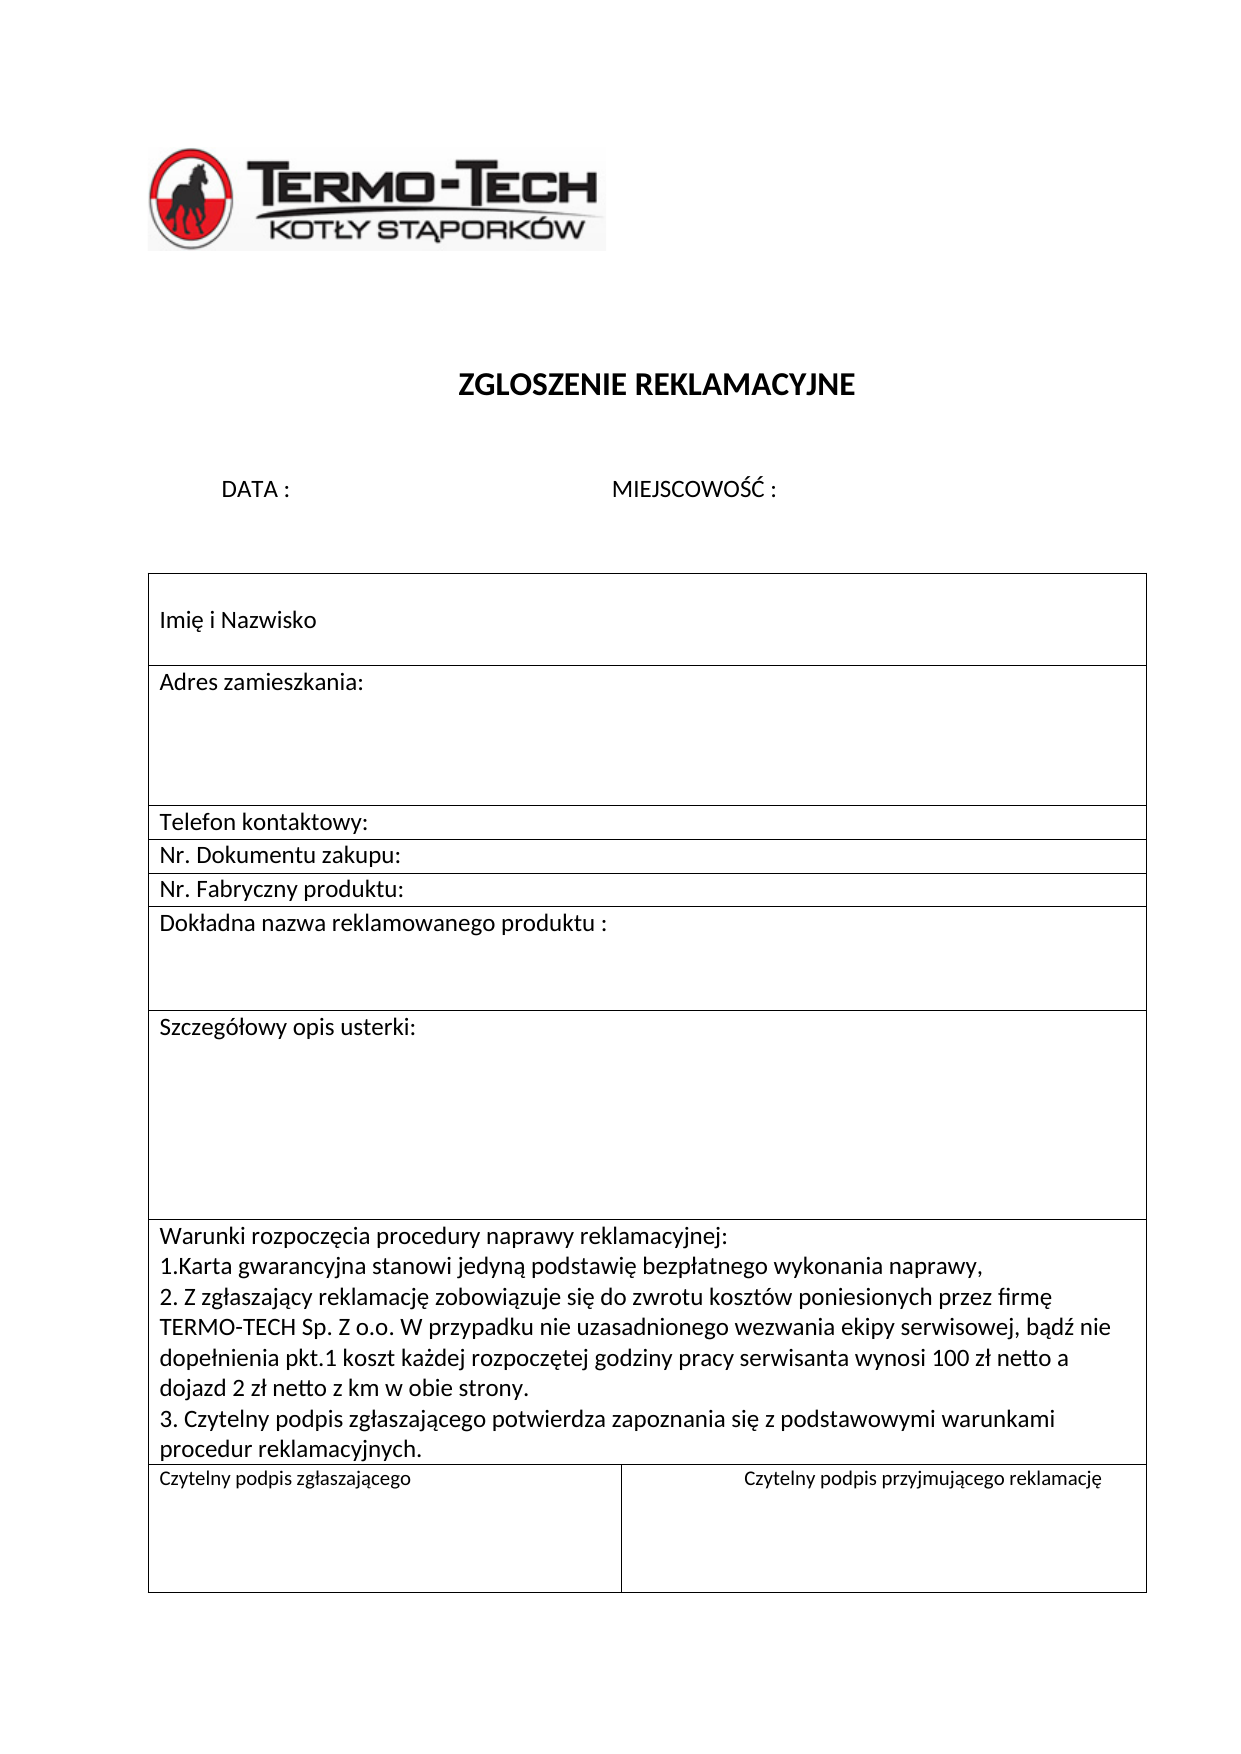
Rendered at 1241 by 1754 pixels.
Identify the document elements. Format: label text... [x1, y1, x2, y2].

table_cell Nr. Dokumentu zakupu: [149, 840, 1146, 872]
table_header Imię i Nazwisko [149, 574, 1146, 665]
table_cell Warunki rozpoczęcia procedury naprawy reklamacyjnej: 1.Karta gwarancyjna stanowi jedyną podstawię bezpłatnego wykonania naprawy, 2. Z zgłaszający reklamację zobowiązuje się do zwrotu kosztów poniesionych przez firmę TERMO-TECH Sp. Z o.o. W przypadku nie uzasadnionego wezwania ekipy serwisowej, bądź nie dopełnienia pkt.1 koszt każdej rozpoczętej godziny pracy serwisanta wynosi 100 zł netto a dojazd 2 zł netto z km w obie strony. 3. Czytelny podpis zgłaszającego potwierdza zapoznania się z podstawowymi warunkami procedur reklamacyjnych. [149, 1220, 1146, 1464]
text DATA : MIEJSCOWOŚĆ : [148, 473, 1093, 504]
table_cell Czytelny podpis przyjmującego reklamację [622, 1465, 1146, 1592]
table_cell Szczegółowy opis usterki: [149, 1011, 1146, 1219]
table_cell Adres zamieszkania: [149, 666, 1146, 805]
picture [147, 147, 607, 251]
text ZGLOSZENIE REKLAMACYJNE [148, 363, 1093, 404]
table_cell Dokładna nazwa reklamowanego produktu : [149, 907, 1146, 1010]
table_cell Telefon kontaktowy: [149, 806, 1146, 838]
table_cell Czytelny podpis zgłaszającego [149, 1465, 621, 1592]
table_cell Nr. Fabryczny produktu: [149, 874, 1146, 906]
